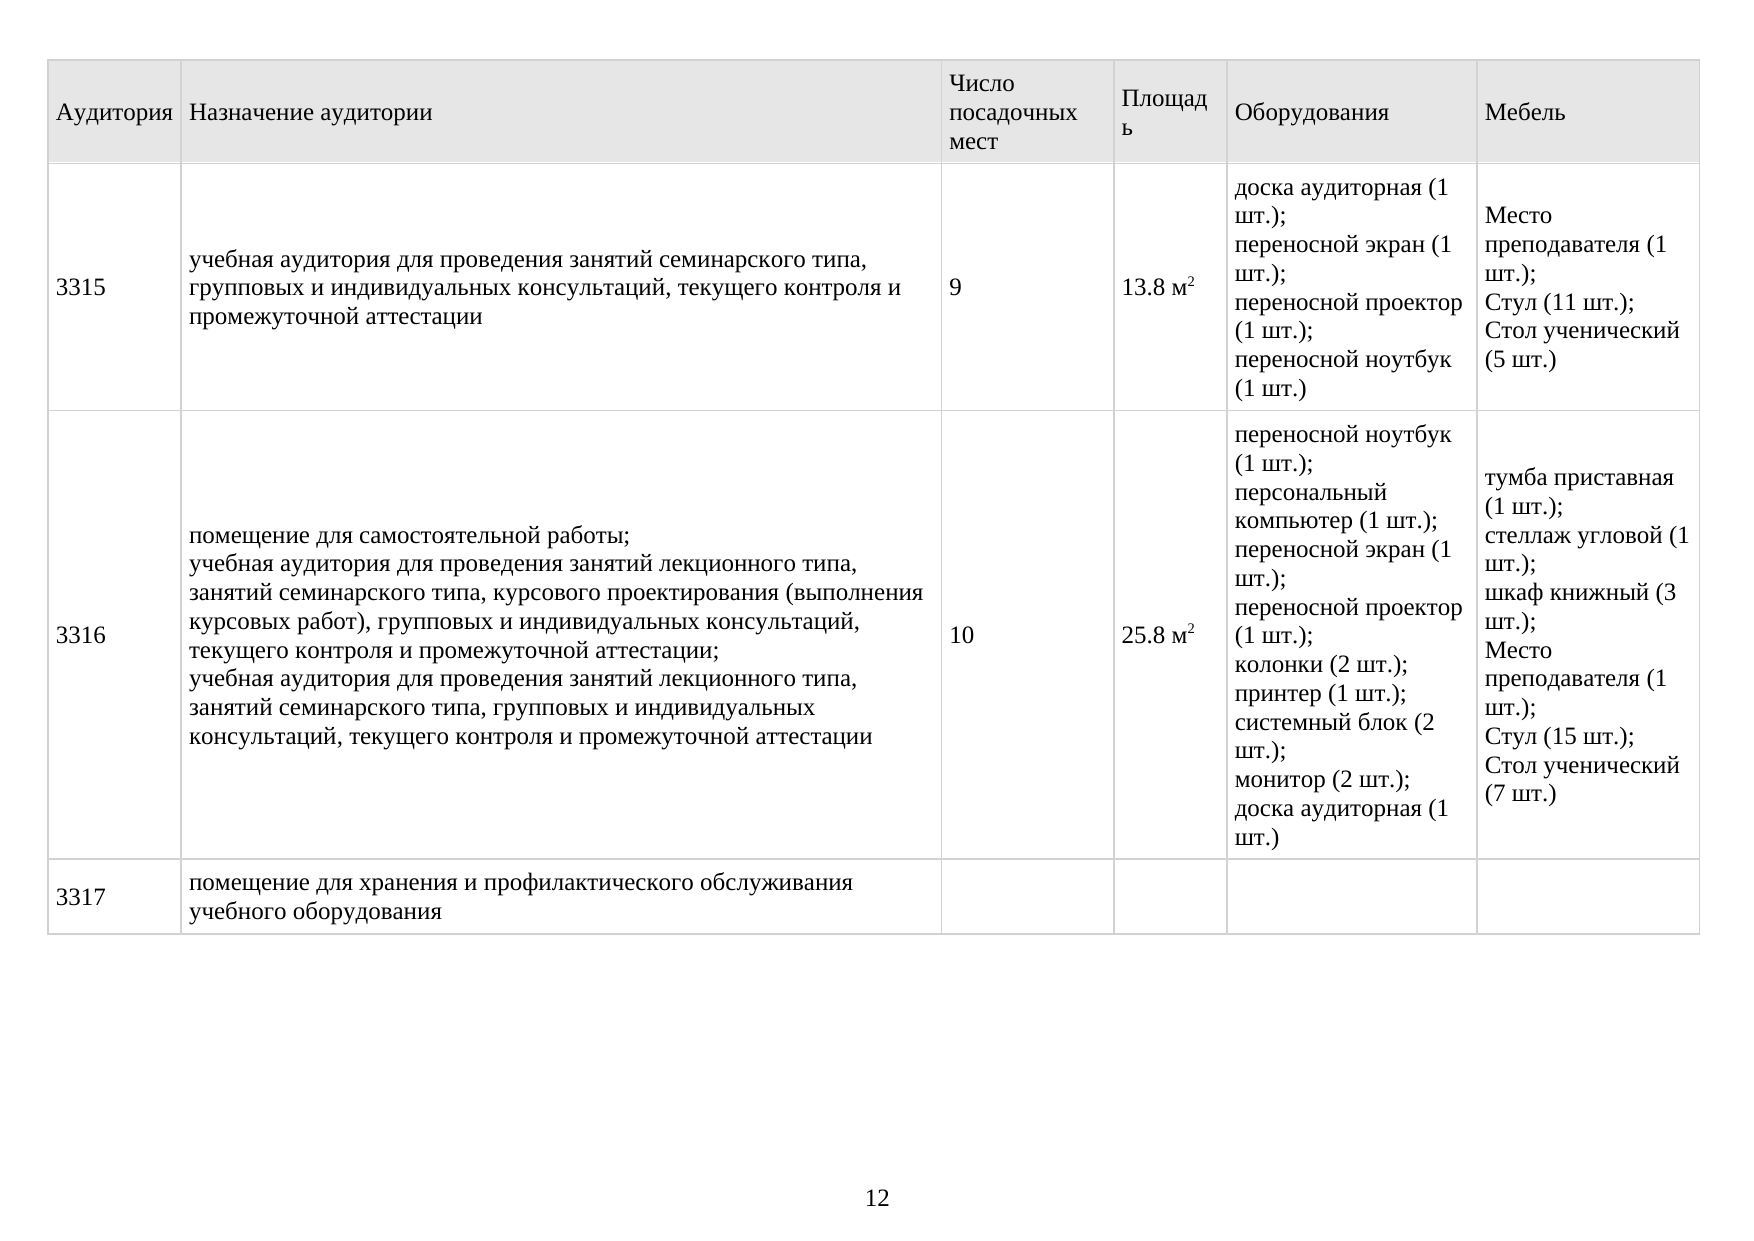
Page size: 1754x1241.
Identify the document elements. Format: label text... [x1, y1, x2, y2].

table_header Площадь [1115, 61, 1226, 162]
table_cell 25.8 м2 [1115, 411, 1226, 858]
table_cell 3317 [49, 860, 180, 933]
table_cell [1115, 860, 1226, 933]
table_cell переносной ноутбук (1 шт.); персональный компьютер (1 шт.); переносной экран (1 шт.); переносной проектор (1 шт.); колонки (2 шт.); принтер (1 шт.); системный блок (2 шт.); монитор (2 шт.); доска аудиторная (1 шт.) [1228, 411, 1476, 858]
table_cell 3315 [49, 164, 180, 410]
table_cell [1228, 164, 1476, 410]
table_header Оборудования [1228, 61, 1476, 162]
table_cell [1228, 860, 1476, 933]
table_cell тумба приставная (1 шт.); стеллаж угловой (1 шт.); шкаф книжный (3 шт.); Место преподавателя (1 шт.); Стул (15 шт.); Стол ученический (7 шт.) [1478, 411, 1699, 858]
table_header Число посадочных мест [942, 61, 1113, 162]
table_cell 13.8 м2 [1115, 164, 1226, 410]
table_cell помещение для самостоятельной работы; учебная аудитория для проведения занятий лекционного типа, занятий семинарского типа, курсового проектирования (выполнения курсовых работ), групповых и индивидуальных консультаций, текущего контроля и промежуточной аттестации; учебная аудитория для проведения занятий лекционного типа, занятий семинарского типа, групповых и индивидуальных консультаций, текущего контроля и промежуточной аттестации [182, 411, 941, 858]
table_header Мебель [1478, 61, 1699, 162]
table_cell Место преподавателя (1 шт.); Стул (11 шт.); Стол ученический (5 шт.) [1478, 164, 1699, 410]
table_cell учебная аудитория для проведения занятий семинарского типа, групповых и индивидуальных консультаций, текущего контроля и промежуточной аттестации [182, 164, 941, 410]
table_cell [942, 860, 1113, 933]
table_cell 3316 [49, 411, 180, 858]
table_header Аудитория [49, 61, 180, 162]
table_cell помещение для хранения и профилактического обслуживания учебного оборудования [182, 860, 941, 933]
table_header Назначение аудитории [182, 61, 941, 162]
table_cell [1478, 860, 1699, 933]
table_cell 10 [942, 411, 1113, 858]
table_cell 9 [942, 164, 1113, 410]
